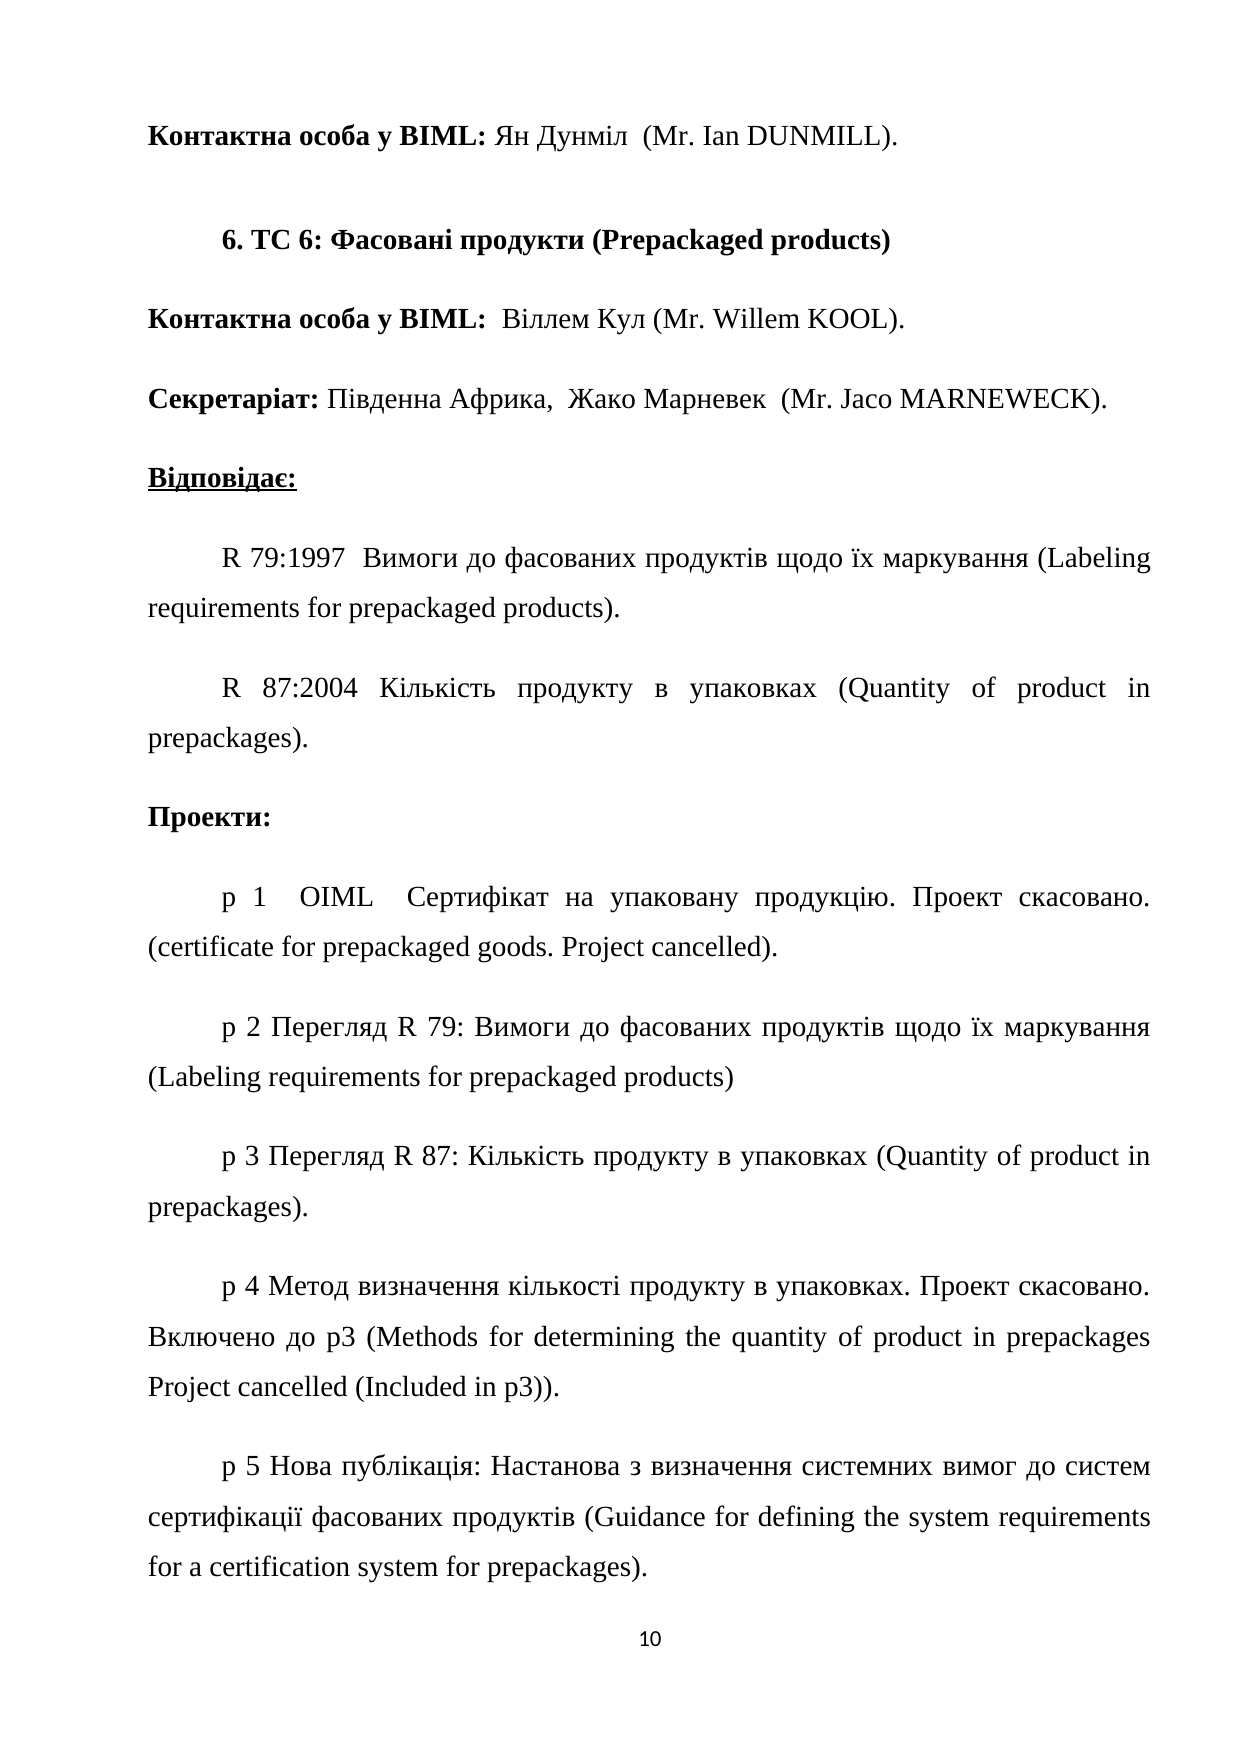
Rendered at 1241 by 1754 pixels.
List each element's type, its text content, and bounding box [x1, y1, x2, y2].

text Відповідає: [148, 460, 1152, 494]
text p 1 OIML Сертифікат на упаковану продукцію. Проект скасовано. (certificate for prepackaged goods. Project cancelled). [148, 879, 1152, 963]
text Проекти: [148, 799, 1152, 833]
text Контактна особа у ВIML: Віллем Кул (Mr. Willem KOOL). [148, 301, 1152, 335]
text Секретаріат: Південна Африка, Жако Марневек (Mr. Jaco MARNEWECK). [148, 381, 1152, 414]
text p 5 Нова публікація: Настанова з визначення системних вимог до систем сертифікації фасованих продуктів (Guidance for defining the system requirements for a certification system for prepackages). [148, 1448, 1152, 1583]
text p 3 Перегляд R 87: Кількість продукту в упаковках (Quantity of product in prepackages). [148, 1138, 1152, 1222]
text Контактна особа у ВIML: Ян Дунміл (Mr. Ian DUNMILL). [148, 118, 1152, 152]
text 6. TC 6: Фасовані продукти (Prepackaged products) [192, 222, 1152, 256]
text R 87:2004 Кількість продукту в упаковках (Quantity of product in prepackages). [148, 670, 1152, 753]
text p 4 Метод визначення кількості продукту в упаковках. Проект скасовано. Включено до р3 (Methods for determining the quantity of product in prepackages Project cancelled (Included in p3)). [148, 1268, 1152, 1402]
text p 2 Перегляд R 79: Вимоги до фасованих продуктів щодо їх маркування (Labeling requirements for prepackaged products) [148, 1009, 1152, 1093]
text R 79:1997 Вимоги до фасованих продуктів щодо їх маркування (Labeling requirements for prepackaged products). [148, 540, 1152, 624]
